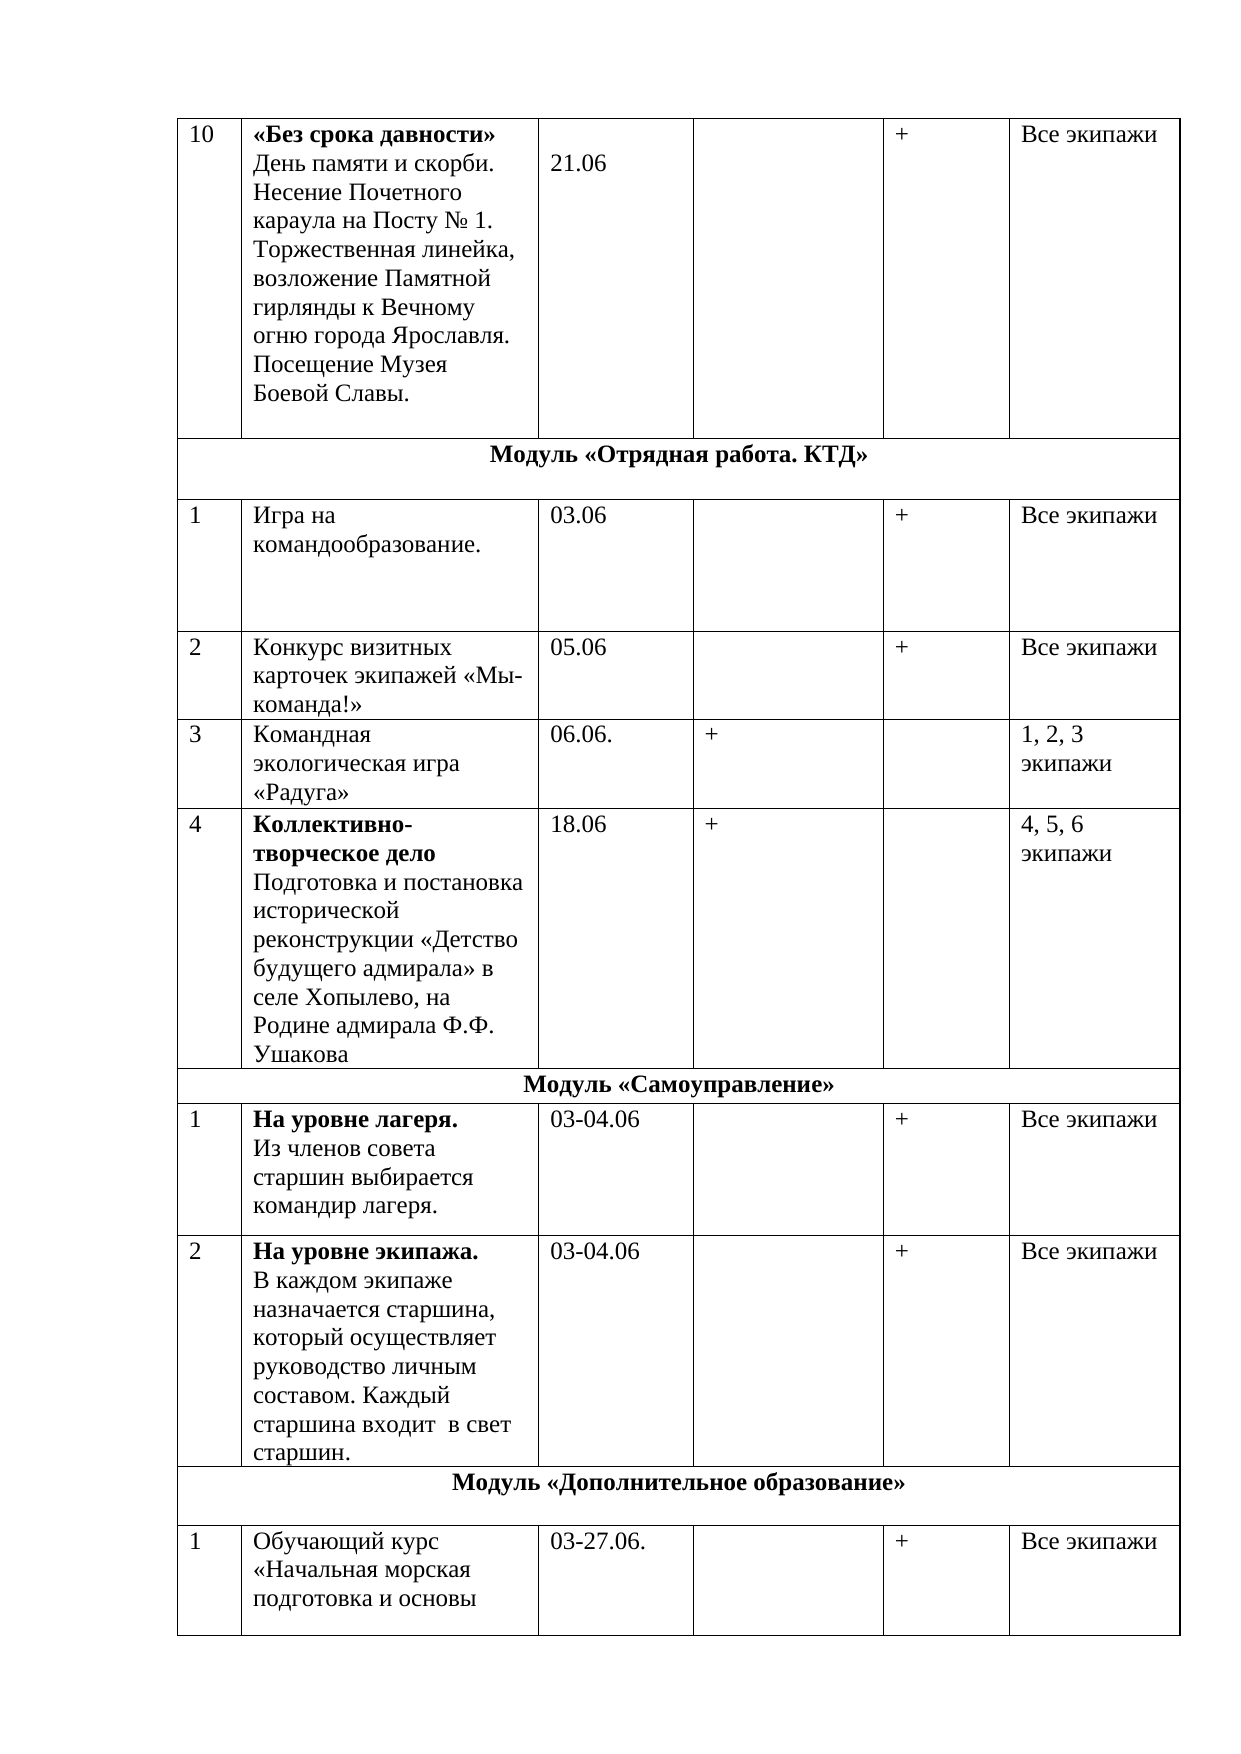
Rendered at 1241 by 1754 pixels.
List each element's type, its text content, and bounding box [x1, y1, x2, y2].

table_cell Все экипажи [1010, 1236, 1179, 1466]
table_cell 3 [178, 720, 241, 808]
table_cell Все экипажи [1010, 500, 1179, 631]
table_cell Модуль «Отрядная работа. КТД» [178, 439, 1179, 499]
table_cell [694, 1104, 883, 1235]
table_cell На уровне лагеря. Из членов совета старшин выбирается командир лагеря. [242, 1104, 538, 1235]
table_cell + [884, 1526, 1009, 1635]
table_cell 1 [178, 500, 241, 631]
table_cell 1 [178, 1526, 241, 1635]
table_cell Конкурс визитных карточек экипажей «Мы-команда!» [242, 632, 538, 718]
table_cell Командная экологическая игра «Радуга» [242, 720, 538, 808]
table_cell + [694, 720, 883, 808]
table_cell [694, 1236, 883, 1466]
table_cell + [884, 500, 1009, 631]
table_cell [242, 1526, 538, 1635]
table_cell Игра на командообразование. [242, 500, 538, 631]
table_cell 1, 2, 3 экипажи [1010, 720, 1179, 808]
table_cell 4, 5, 6 экипажи [1010, 809, 1179, 1068]
table_cell 03-27.06. [539, 1526, 693, 1635]
table_cell Модуль «Дополнительное образование» [178, 1467, 1179, 1525]
table_cell 2 [178, 632, 241, 718]
table_cell [884, 809, 1009, 1068]
table_cell На уровне экипажа. В каждом экипаже назначается старшина, который осуществляет руководство личным составом. Каждый старшина входит в свет старшин. [242, 1236, 538, 1466]
table_cell Все экипажи [1010, 632, 1179, 718]
table_cell [694, 1526, 883, 1635]
table_cell [694, 632, 883, 718]
table_cell «Без срока давности» День памяти и скорби. Несение Почетного караула на Посту № 1. Торжественная линейка, возложение Памятной гирлянды к Вечному огню города Ярославля. Посещение Музея Боевой Славы. [242, 119, 538, 438]
table_cell 18.06 [539, 809, 693, 1068]
table_cell + [694, 809, 883, 1068]
table_cell 4 [178, 809, 241, 1068]
table_cell [884, 720, 1009, 808]
table_cell Все экипажи [1010, 119, 1179, 438]
table_cell [694, 119, 883, 438]
table_cell 05.06 [539, 632, 693, 718]
table_cell [694, 500, 883, 631]
table_cell 06.06. [539, 720, 693, 808]
table_cell 2 [178, 1236, 241, 1466]
table_cell Модуль «Самоуправление» [178, 1069, 1179, 1103]
table_cell 21.06 [539, 119, 693, 438]
table_cell 03-04.06 [539, 1104, 693, 1235]
table_cell Все экипажи [1010, 1104, 1179, 1235]
table_cell Все экипажи [1010, 1526, 1179, 1635]
table_cell + [884, 1236, 1009, 1466]
table_cell 1 [178, 1104, 241, 1235]
table_cell + [884, 632, 1009, 718]
table_cell + [884, 1104, 1009, 1235]
table_cell 03.06 [539, 500, 693, 631]
table_cell + [884, 119, 1009, 438]
table_cell 03-04.06 [539, 1236, 693, 1466]
table_cell 10 [178, 119, 241, 438]
table_cell Коллективно-творческое дело Подготовка и постановка исторической реконструкции «Детство будущего адмирала» в селе Хопылево, на Родине адмирала Ф.Ф. Ушакова [242, 809, 538, 1068]
